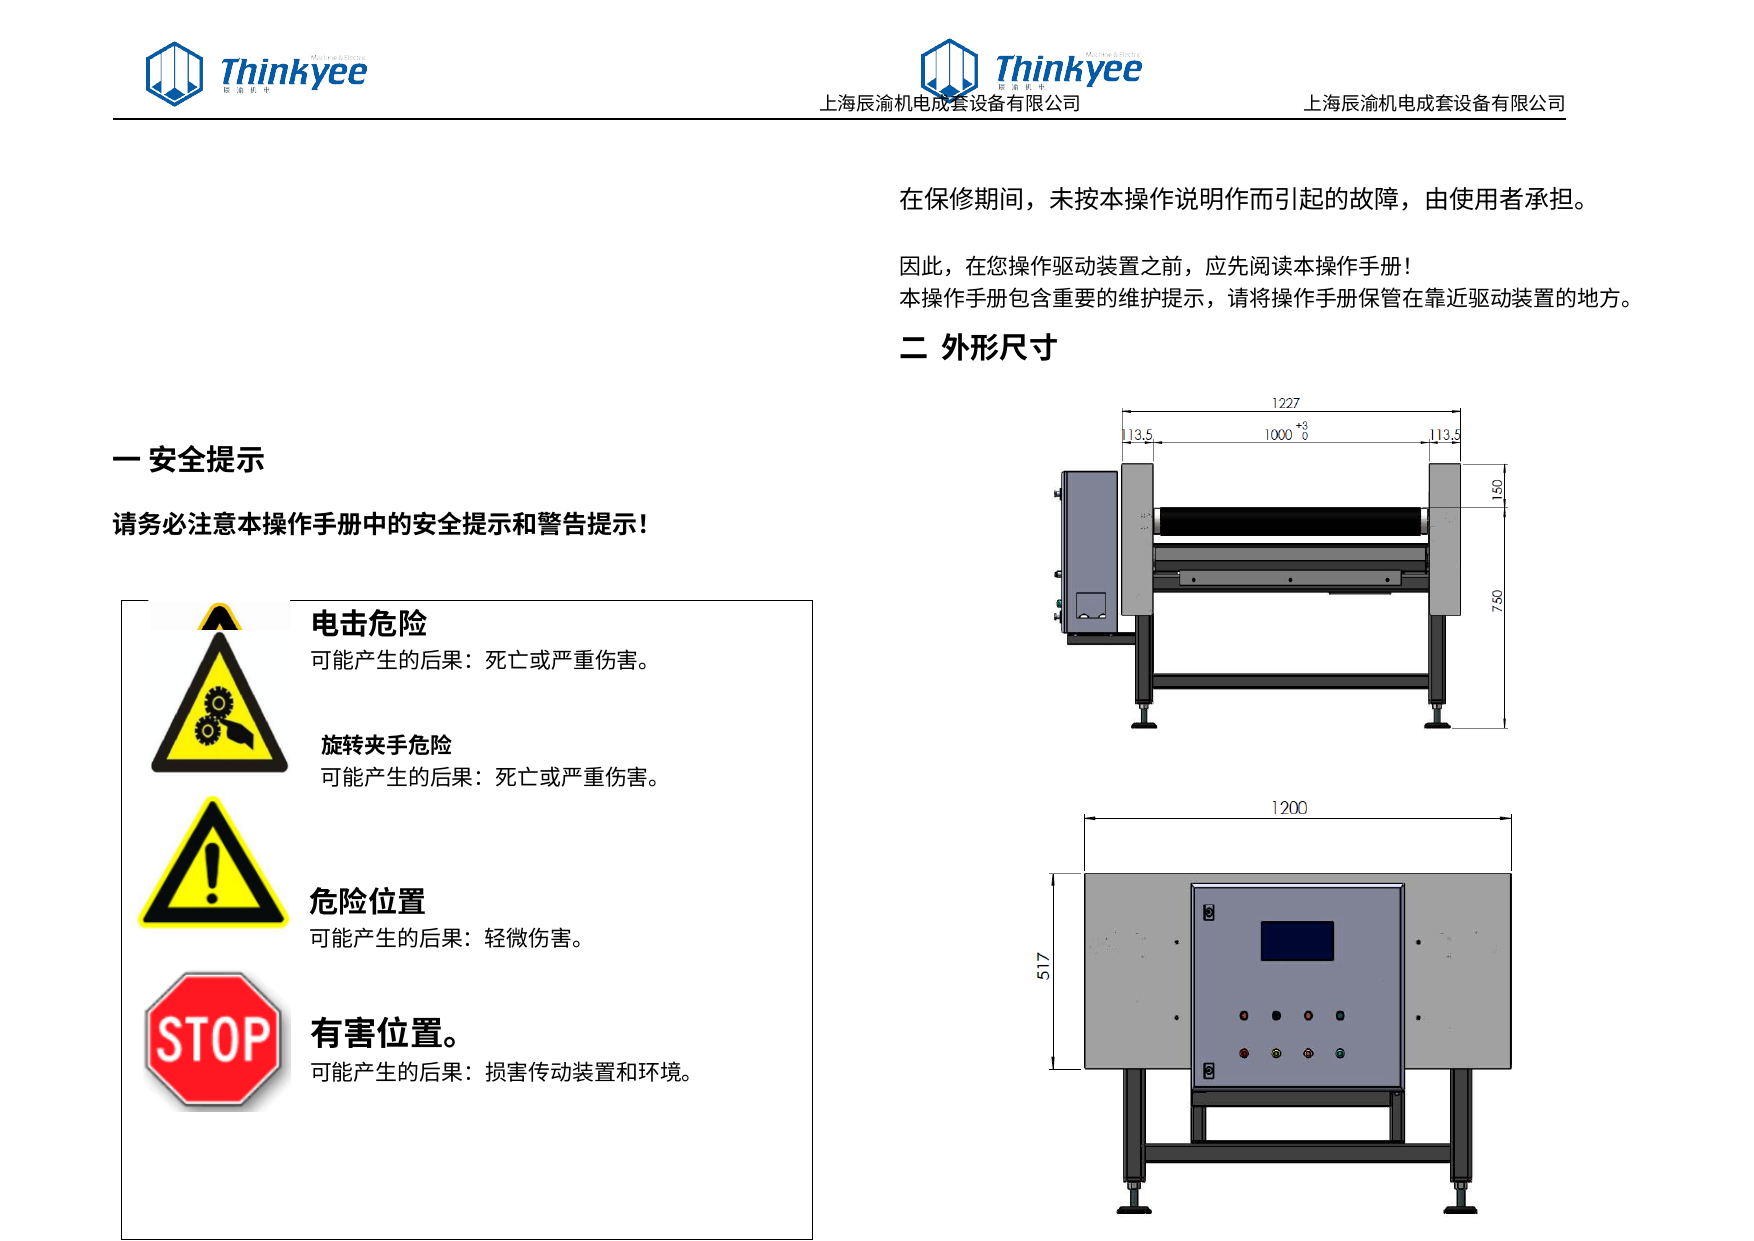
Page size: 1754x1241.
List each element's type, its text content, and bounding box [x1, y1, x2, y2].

picture [1032, 783, 1519, 1218]
picture [902, 97, 908, 111]
picture [133, 789, 291, 932]
picture [148, 600, 292, 777]
picture [1035, 103, 1041, 111]
picture [934, 99, 943, 111]
text 二 外形尺寸 [899, 313, 1641, 378]
text 请务必注意本操作手册中的安全提示和警告提示！ [112, 490, 855, 555]
text 本操作手册包含重要的维护提示，请将操作手册保管在靠近驱动装置的地方。 [899, 281, 1641, 313]
text 因此，在您操作驱动装置之前，应先阅读本操作手册！ [899, 248, 1641, 281]
table_header 电击危险 可能产生的后果：死亡或严重伤害。 旋转夹手危险 可能产生的后果：死亡或严重伤害。 危险位置 可能产生的后果：轻微伤害。 有害位置。 可能产生的后果：损害传动装置和环境。 [122, 601, 812, 1239]
picture [1046, 389, 1519, 750]
text 一 安全提示 [112, 425, 855, 490]
text 在保修期间，未按本操作说明作而引起的故障，由使用者承担。 [899, 165, 1641, 230]
picture [142, 967, 291, 1112]
picture [137, 33, 372, 113]
picture [887, 12, 1150, 111]
